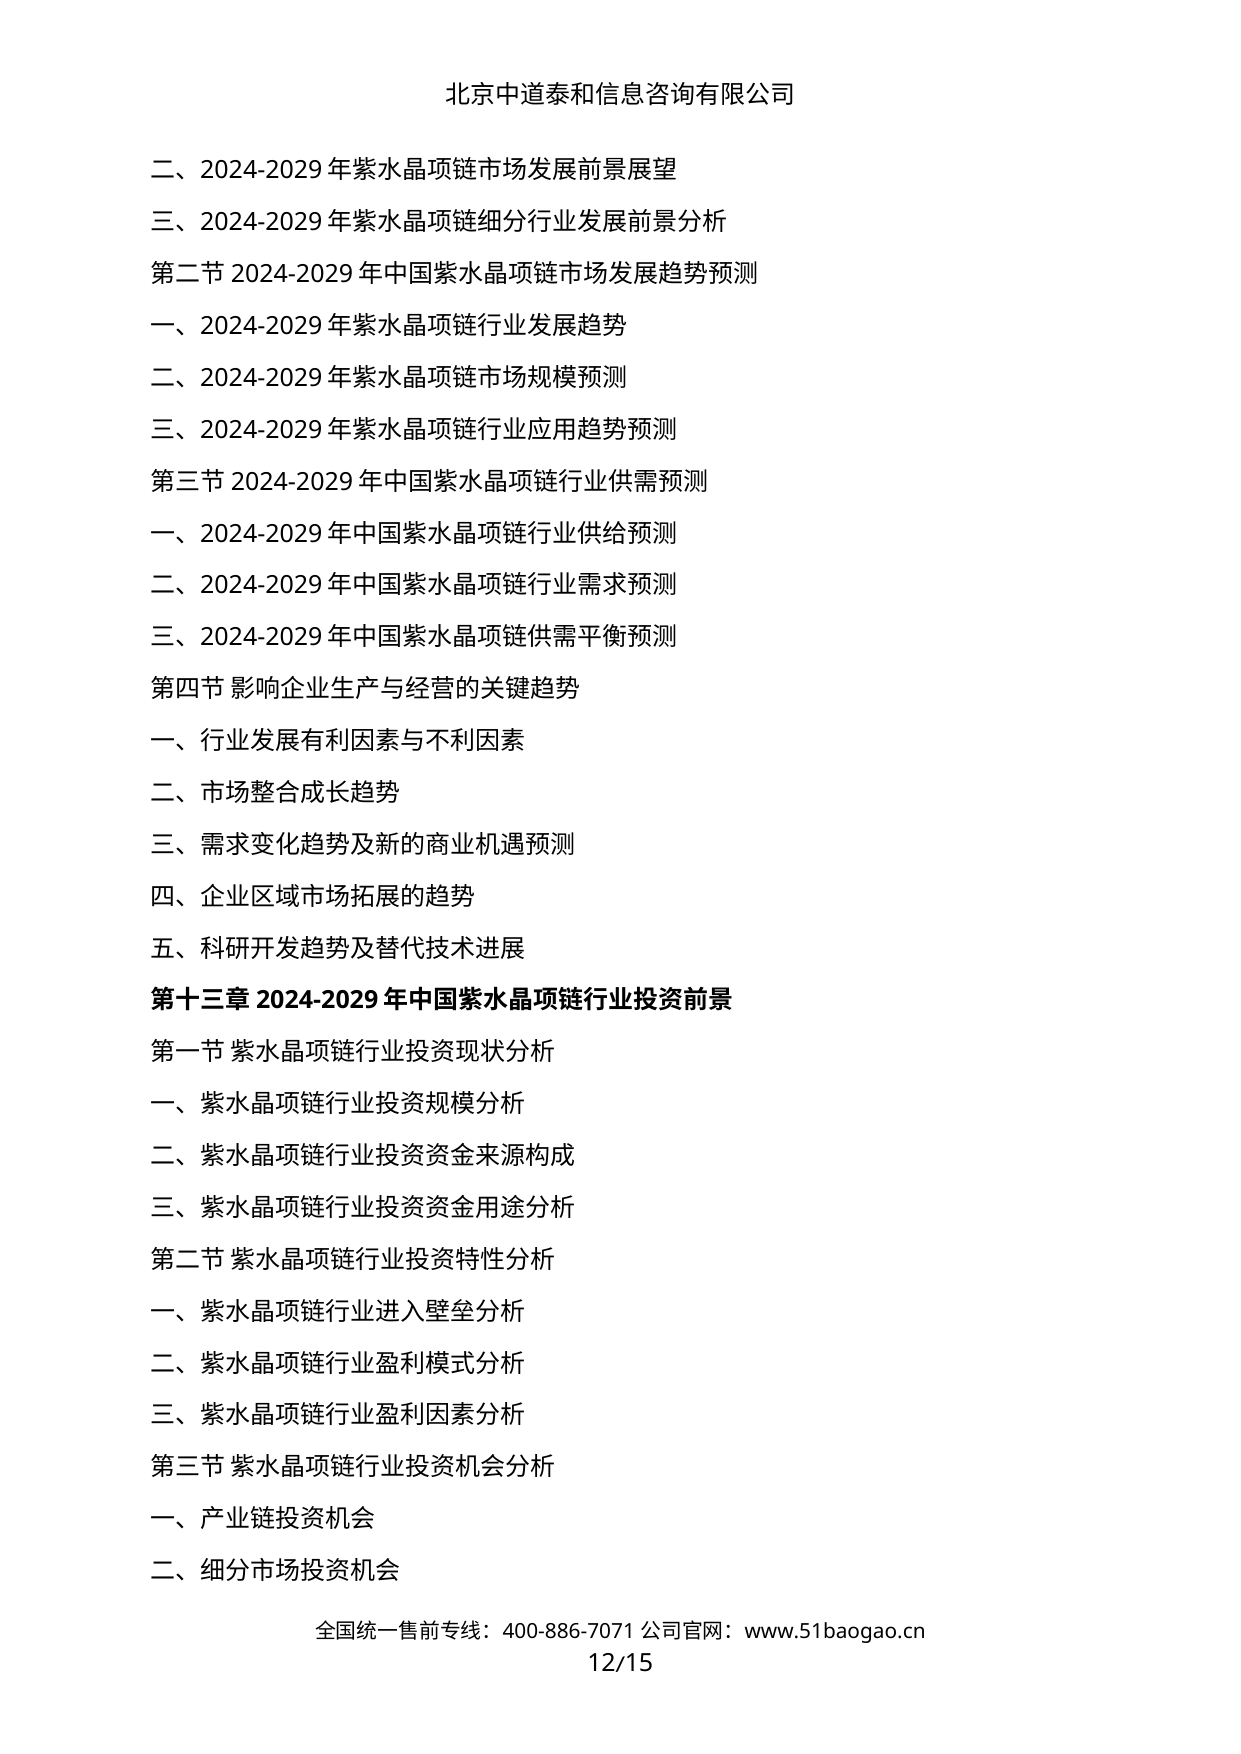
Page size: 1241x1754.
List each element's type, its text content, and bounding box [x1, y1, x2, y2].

text 一、行业发展有利因素与不利因素 [150, 721, 1090, 757]
text 第三节 紫水晶项链行业投资机会分析 [150, 1447, 1090, 1483]
text 第二节 紫水晶项链行业投资特性分析 [150, 1239, 1090, 1276]
text 二、紫水晶项链行业盈利模式分析 [150, 1343, 1090, 1379]
text 三、2024-2029年紫水晶项链行业应用趋势预测 [150, 409, 1090, 446]
text 三、2024-2029年中国紫水晶项链供需平衡预测 [150, 617, 1090, 653]
text 二、2024-2029年中国紫水晶项链行业需求预测 [150, 565, 1090, 601]
text 第十三章 2024-2029年中国紫水晶项链行业投资前景 [150, 980, 1090, 1016]
text 二、细分市场投资机会 [150, 1551, 1090, 1587]
text 五、科研开发趋势及替代技术进展 [150, 928, 1090, 964]
text 一、2024-2029年紫水晶项链行业发展趋势 [150, 306, 1090, 342]
text 三、紫水晶项链行业投资资金用途分析 [150, 1187, 1090, 1224]
text 一、2024-2029年中国紫水晶项链行业供给预测 [150, 513, 1090, 549]
text 一、产业链投资机会 [150, 1499, 1090, 1535]
text 一、紫水晶项链行业进入壁垒分析 [150, 1291, 1090, 1327]
text 三、2024-2029年紫水晶项链细分行业发展前景分析 [150, 202, 1090, 238]
text 二、市场整合成长趋势 [150, 772, 1090, 809]
text 第一节 紫水晶项链行业投资现状分析 [150, 1032, 1090, 1068]
text 四、企业区域市场拓展的趋势 [150, 876, 1090, 912]
text 第四节 影响企业生产与经营的关键趋势 [150, 669, 1090, 705]
text 二、紫水晶项链行业投资资金来源构成 [150, 1136, 1090, 1172]
text 一、紫水晶项链行业投资规模分析 [150, 1084, 1090, 1120]
text 三、需求变化趋势及新的商业机遇预测 [150, 824, 1090, 861]
text 二、2024-2029年紫水晶项链市场发展前景展望 [150, 150, 1090, 186]
text 第三节 2024-2029年中国紫水晶项链行业供需预测 [150, 461, 1090, 497]
text 第二节 2024-2029年中国紫水晶项链市场发展趋势预测 [150, 254, 1090, 290]
text 三、紫水晶项链行业盈利因素分析 [150, 1395, 1090, 1431]
text 二、2024-2029年紫水晶项链市场规模预测 [150, 357, 1090, 394]
